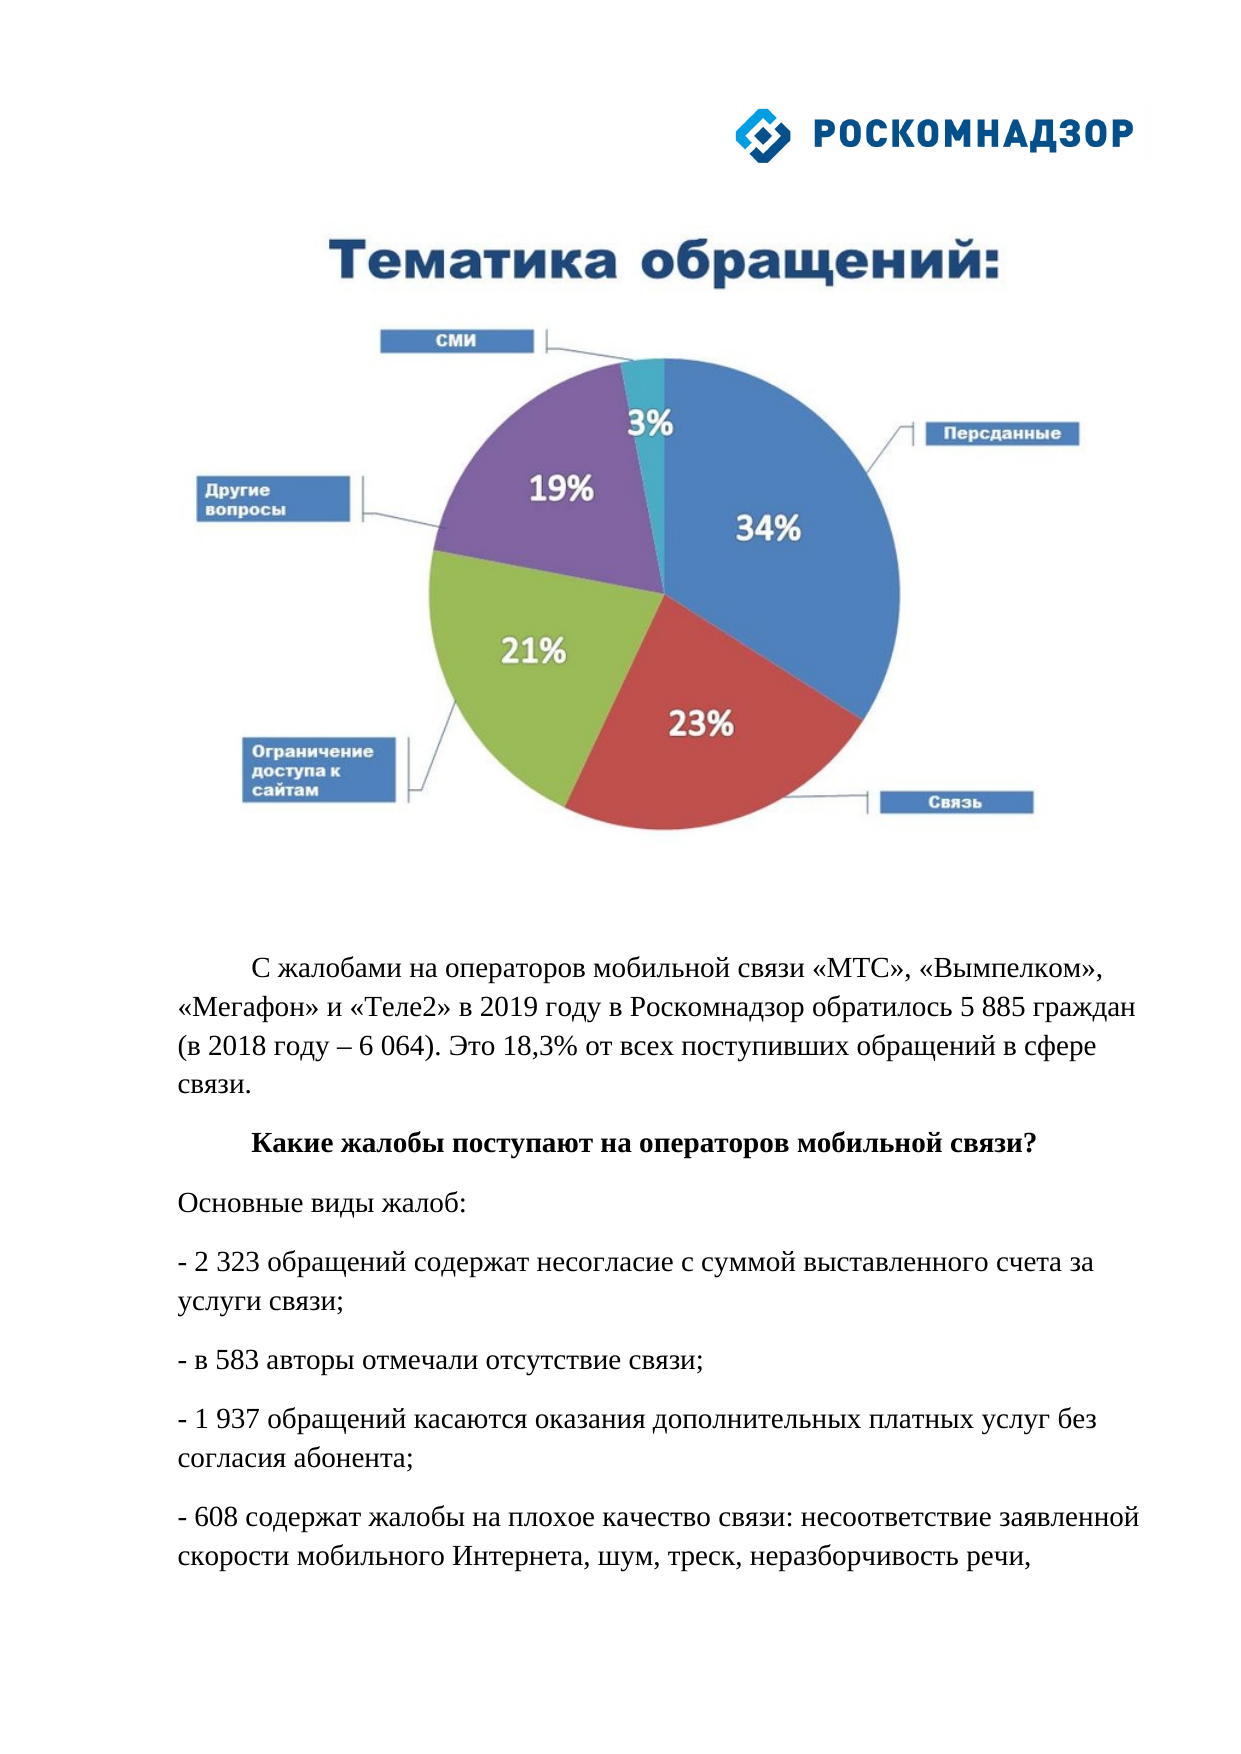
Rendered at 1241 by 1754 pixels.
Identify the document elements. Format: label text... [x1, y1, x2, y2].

text Какие жалобы поступают на операторов мобильной связи? [177, 1126, 1152, 1159]
text - 1 937 обращений касаются оказания дополнительных платных услуг без согласия абонента; [177, 1402, 1152, 1474]
text С жалобами на операторов мобильной связи «МТС», «Вымпелком», «Мегафон» и «Теле2» в 2019 году в Роскомнадзор обратилось 5 885 граждан (в 2018 году – 6 064). Это 18,3% от всех поступивших обращений в сфере связи. [177, 951, 1152, 1100]
text - в 583 авторы отмечали отсутствие связи; [177, 1342, 1152, 1376]
text - 2 323 обращений содержат несогласие с суммой выставленного счета за услуги связи; [177, 1244, 1152, 1316]
picture [177, 195, 1152, 926]
text Основные виды жалоб: [177, 1185, 1152, 1218]
picture [729, 101, 1152, 167]
